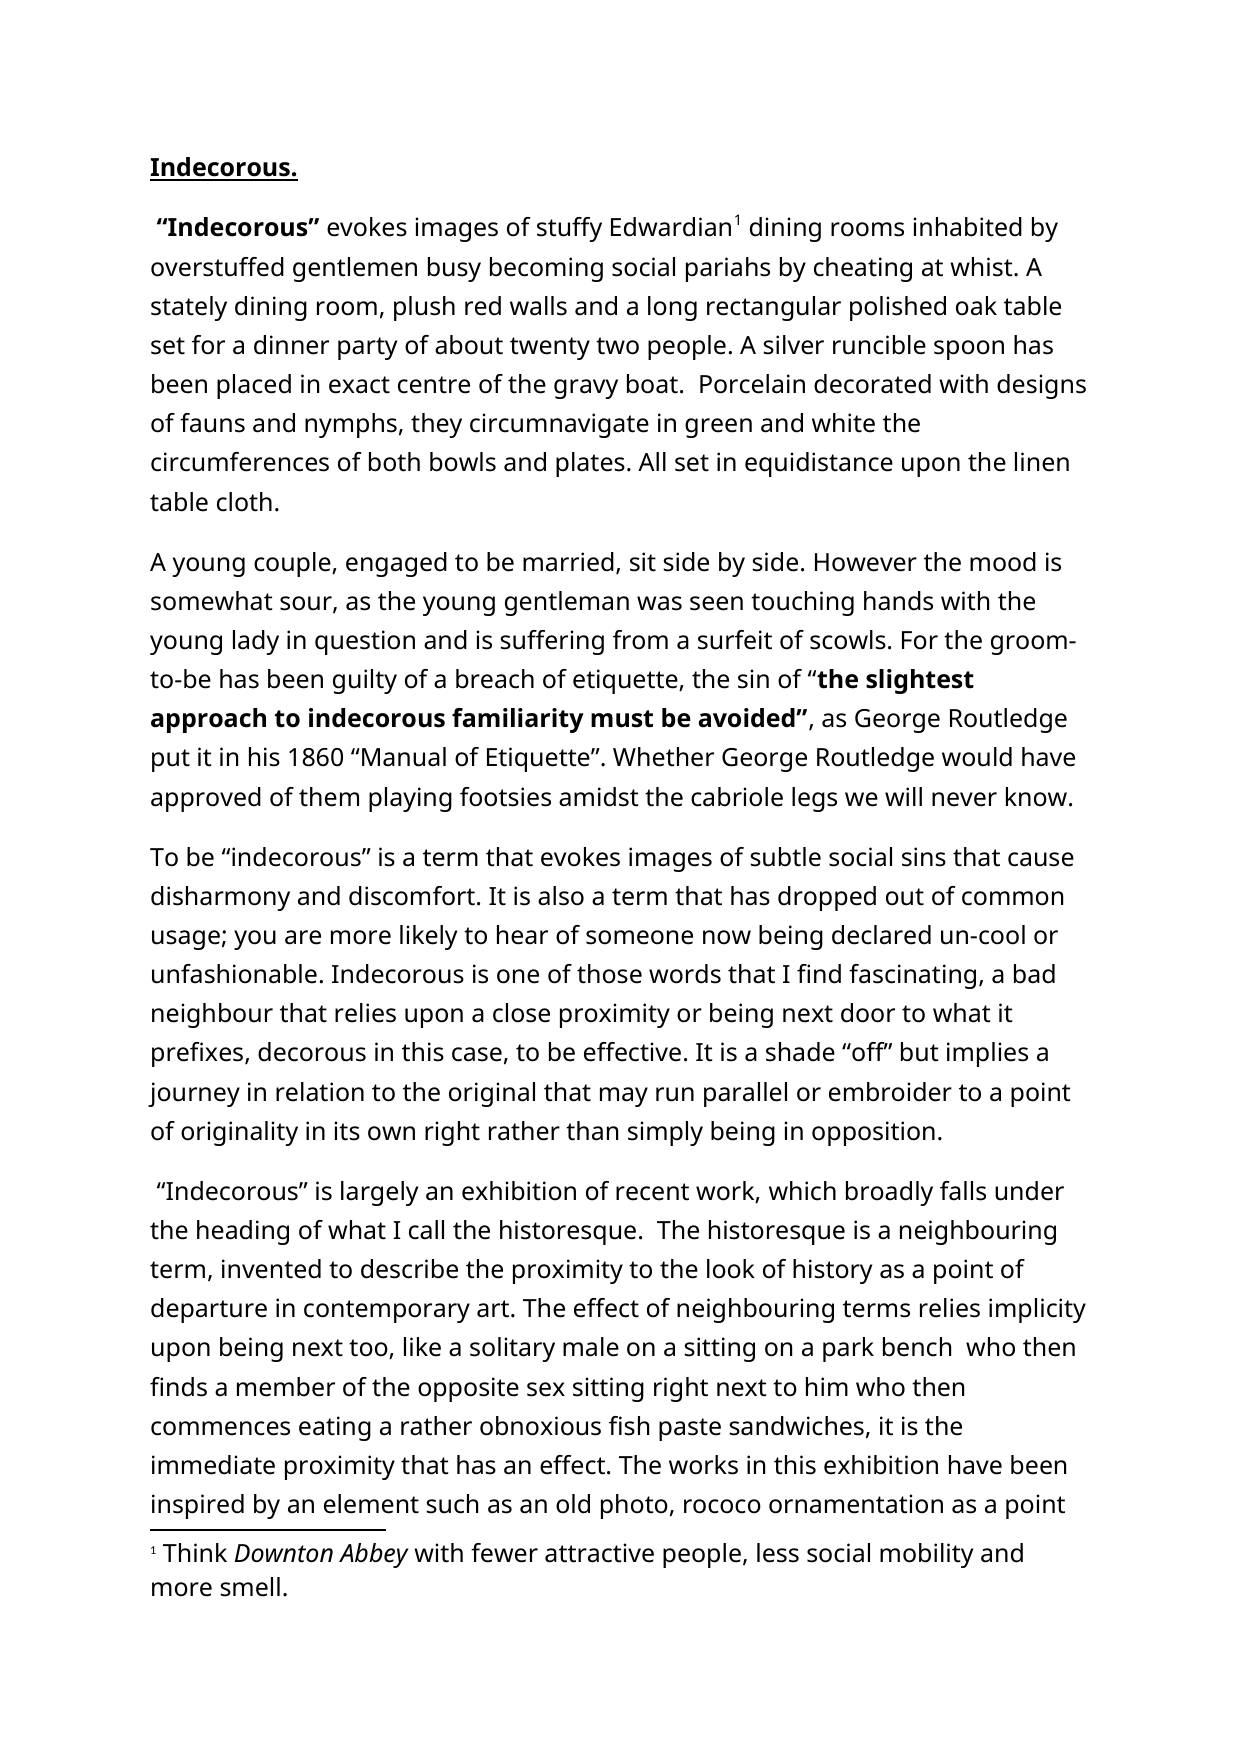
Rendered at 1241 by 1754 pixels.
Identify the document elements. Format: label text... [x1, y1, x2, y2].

text To be “indecorous” is a term that evokes images of subtle social sins that cause disharmony and discomfort. It is also a term that has dropped out of common usage; you are more likely to hear of someone now being declared un-cool or unfashionable. Indecorous is one of those words that I find fascinating, a bad neighbour that relies upon a close proximity or being next door to what it prefixes, decorous in this case, to be effective. It is a shade “off” but implies a journey in relation to the original that may run parallel or embroider to a point of originality in its own right rather than simply being in opposition. [150, 839, 1090, 1147]
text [150, 1173, 1090, 1521]
text Indecorous. [150, 150, 1090, 184]
text “Indecorous” evokes images of stuffy Edwardian dining rooms inhabited by overstuffed gentlemen busy becoming social pariahs by cheating at whist. A stately dining room, plush red walls and a long rectangular polished oak table set for a dinner party of about twenty two people. A silver runcible spoon has been placed in exact centre of the gravy boat. Porcelain decorated with designs of fauns and nymphs, they circumnavigate in green and white the circumferences of both bowls and plates. All set in equidistance upon the linen table cloth. [150, 210, 1090, 518]
text A young couple, engaged to be married, sit side by side. However the mood is somewhat sour, as the young gentleman was seen touching hands with the young lady in question and is suffering from a surfeit of scowls. For the groom-to-be has been guilty of a breach of etiquette, the sin of “the slightest approach to indecorous familiarity must be avoided”, as George Routledge put it in his 1860 “Manual of Etiquette”. Whether George Routledge would have approved of them playing footsies amidst the cabriole legs we will never know. [150, 544, 1090, 813]
